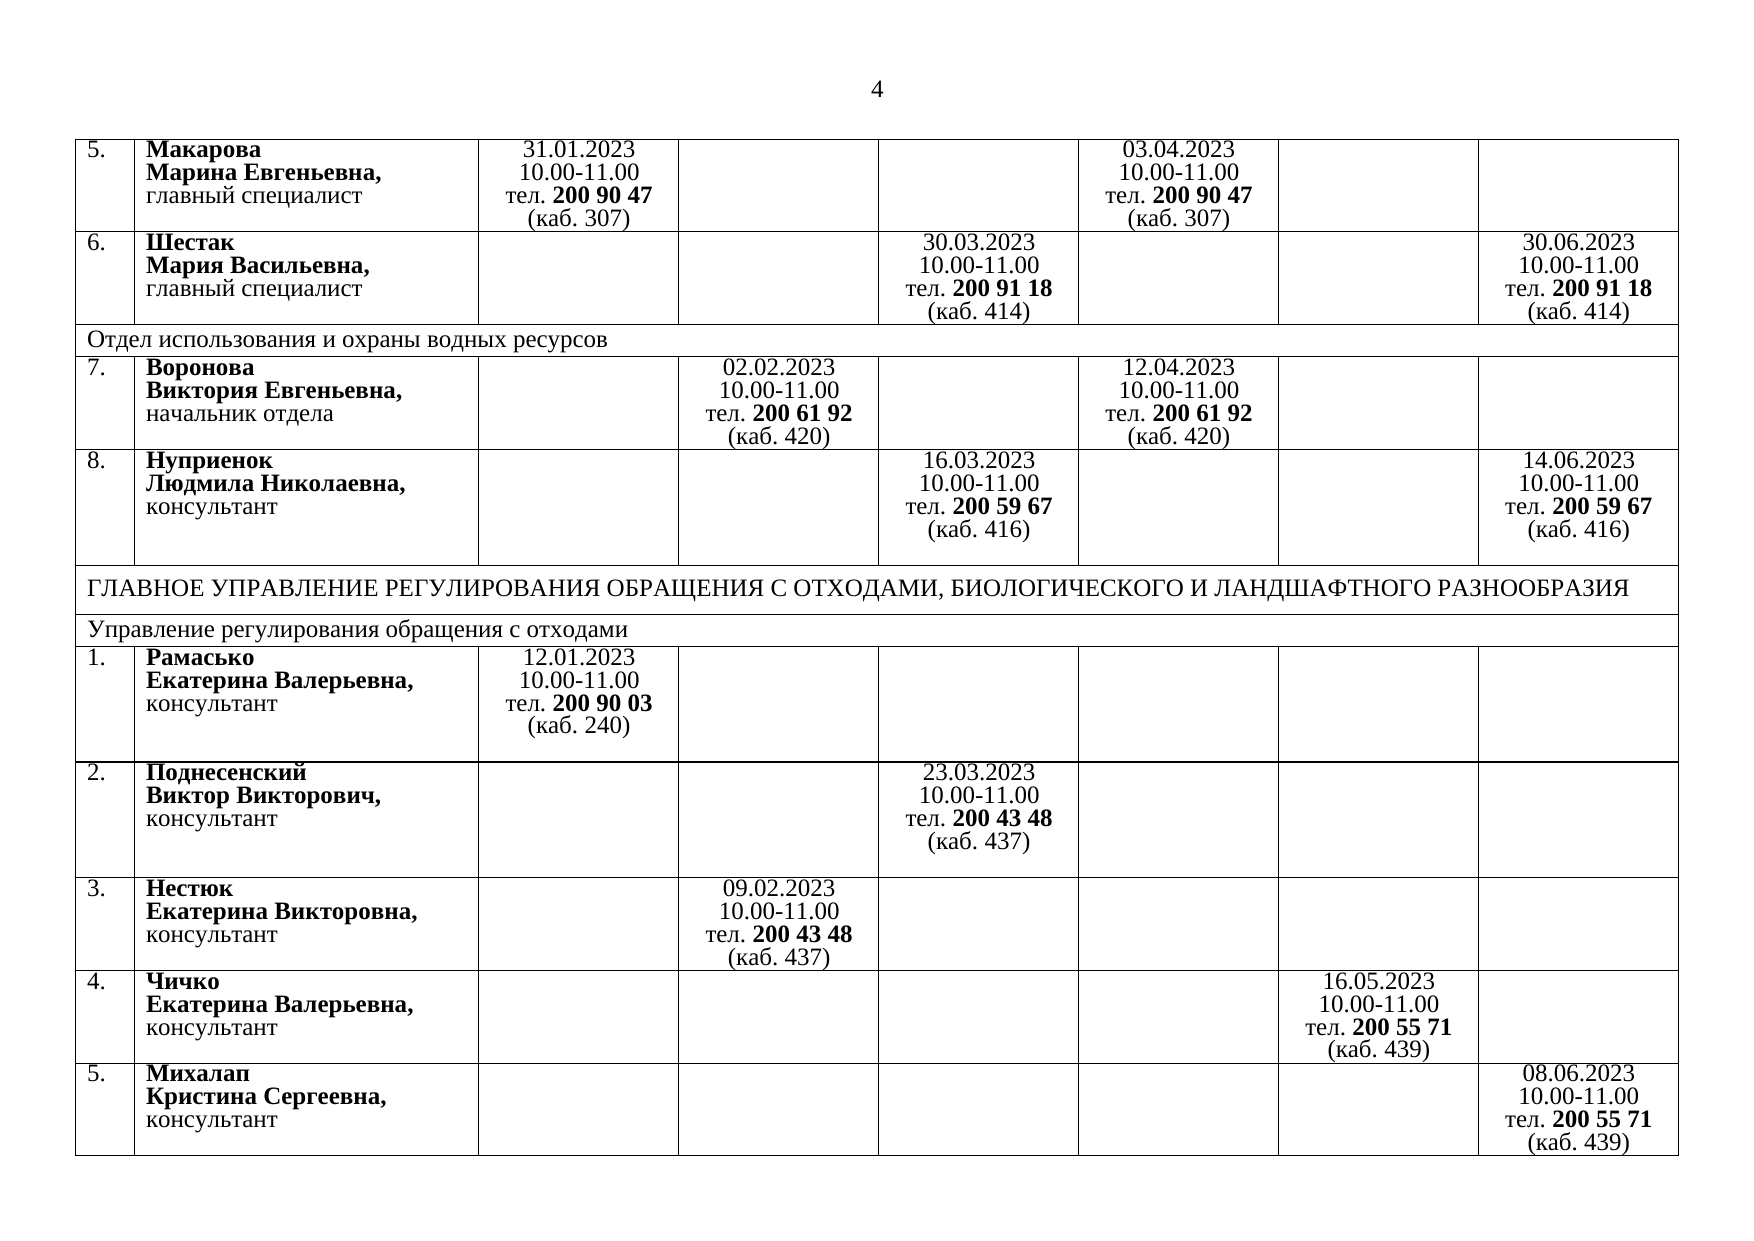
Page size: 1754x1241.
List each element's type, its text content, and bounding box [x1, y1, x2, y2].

table_cell [479, 1064, 678, 1155]
table_cell Михалап Кристина Сергеевна, консультант [135, 1064, 478, 1155]
table_cell [879, 878, 1078, 970]
table_cell Поднесенский Виктор Викторович, консультант [135, 763, 478, 877]
table_cell [1279, 878, 1478, 970]
table_cell [1079, 647, 1278, 761]
table_cell 30.06.2023 10.00-11.00 тел. 200 91 18 (каб. 414) [1479, 232, 1678, 324]
table_cell Управление регулирования обращения с отходами [76, 615, 1678, 646]
table_cell [1079, 971, 1278, 1062]
table_cell 4. [76, 971, 134, 1062]
table_cell [1479, 357, 1678, 449]
table_cell [1079, 878, 1278, 970]
table_cell [1279, 357, 1478, 449]
table_cell Нестюк Екатерина Викторовна, консультант [135, 878, 478, 970]
table_cell [679, 763, 878, 877]
table_cell [679, 450, 878, 564]
table_cell [1479, 140, 1678, 231]
table_cell [679, 1064, 878, 1155]
table_cell [479, 357, 678, 449]
table_cell 2. [76, 763, 134, 877]
table_cell [879, 357, 1078, 449]
table_cell 02.02.2023 10.00-11.00 тел. 200 61 92 (каб. 420) [679, 357, 878, 449]
table_cell [1479, 878, 1678, 970]
table_cell [1479, 971, 1678, 1062]
table_cell 16.03.2023 10.00-11.00 тел. 200 59 67 (каб. 416) [879, 450, 1078, 564]
table_cell 12.01.2023 10.00-11.00 тел. 200 90 03 (каб. 240) [479, 647, 678, 761]
table_cell [879, 140, 1078, 231]
table_cell [1279, 232, 1478, 324]
table_cell 1. [76, 647, 134, 761]
table_cell Шестак Мария Васильевна, главный специалист [135, 232, 478, 324]
table_cell [479, 763, 678, 877]
table_cell 6. [76, 232, 134, 324]
table_cell 23.03.2023 10.00-11.00 тел. 200 43 48 (каб. 437) [879, 763, 1078, 877]
table_cell [679, 140, 878, 231]
table_cell 09.02.2023 10.00-11.00 тел. 200 43 48 (каб. 437) [679, 878, 878, 970]
table_cell [1479, 647, 1678, 761]
table_cell Чичко Екатерина Валерьевна, консультант [135, 971, 478, 1062]
table_cell [879, 1064, 1078, 1155]
table_cell 16.05.2023 10.00-11.00 тел. 200 55 71 (каб. 439) [1279, 971, 1478, 1062]
table_cell [1079, 232, 1278, 324]
table_cell 08.06.2023 10.00-11.00 тел. 200 55 71 (каб. 439) [1479, 1064, 1678, 1155]
table_cell ГЛАВНОЕ УПРАВЛЕНИЕ РЕГУЛИРОВАНИЯ ОБРАЩЕНИЯ С ОТХОДАМИ, БИОЛОГИЧЕСКОГО И ЛАНДШАФТНОГО РАЗНООБРАЗИЯ [76, 566, 1678, 613]
table_cell 7. [76, 357, 134, 449]
table_cell [1279, 763, 1478, 877]
table_cell [879, 647, 1078, 761]
table_cell 31.01.2023 10.00-11.00 тел. 200 90 47 (каб. 307) [479, 140, 678, 231]
table_cell Макарова Марина Евгеньевна, главный специалист [135, 140, 478, 231]
table_cell Отдел использования и охраны водных ресурсов [76, 325, 1678, 356]
table_cell [479, 232, 678, 324]
table_cell [1079, 450, 1278, 564]
table_cell [1279, 450, 1478, 564]
table_cell 5. [76, 1064, 134, 1155]
table_cell [679, 647, 878, 761]
table_cell [479, 971, 678, 1062]
table_cell [679, 232, 878, 324]
table_cell 14.06.2023 10.00-11.00 тел. 200 59 67 (каб. 416) [1479, 450, 1678, 564]
table_cell [1279, 647, 1478, 761]
table_cell 3. [76, 878, 134, 970]
table_cell [479, 450, 678, 564]
table_cell [879, 971, 1078, 1062]
table_cell [479, 878, 678, 970]
table_cell 30.03.2023 10.00-11.00 тел. 200 91 18 (каб. 414) [879, 232, 1078, 324]
table_cell [1079, 763, 1278, 877]
table_cell Рамасько Екатерина Валерьевна, консультант [135, 647, 478, 761]
table_cell [1079, 1064, 1278, 1155]
table_cell 5. [76, 140, 134, 231]
table_cell [1279, 140, 1478, 231]
table_cell [1279, 1064, 1478, 1155]
table_cell 03.04.2023 10.00-11.00 тел. 200 90 47 (каб. 307) [1079, 140, 1278, 231]
table_cell 12.04.2023 10.00-11.00 тел. 200 61 92 (каб. 420) [1079, 357, 1278, 449]
table_cell [679, 971, 878, 1062]
table_cell 8. [76, 450, 134, 564]
table_cell Нуприенок Людмила Николаевна, консультант [135, 450, 478, 564]
table_cell Воронова Виктория Евгеньевна, начальник отдела [135, 357, 478, 449]
table_cell [1479, 763, 1678, 877]
